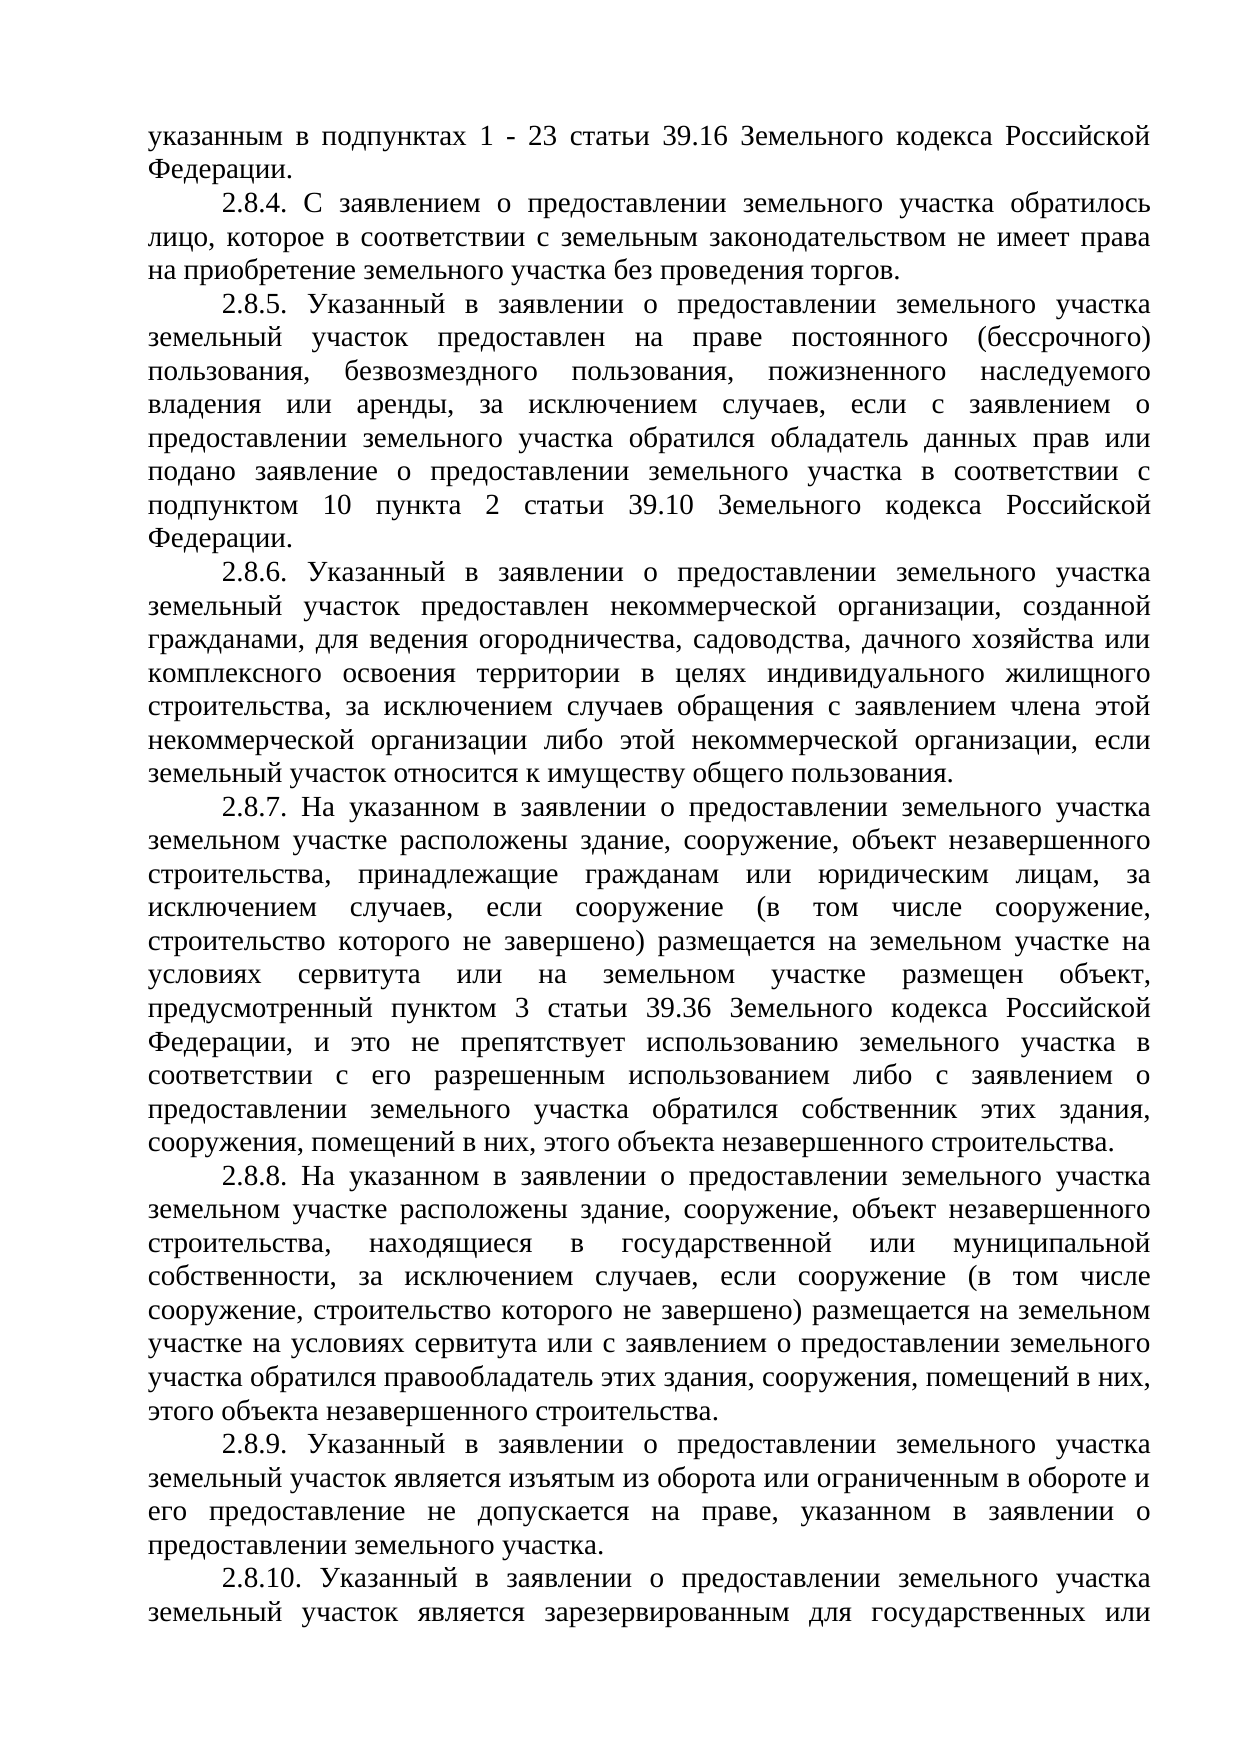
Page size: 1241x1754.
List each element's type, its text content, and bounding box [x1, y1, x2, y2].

text 2.8.9. Указанный в заявлении о предоставлении земельного участка земельный участок является изъятым из оборота или ограниченным в обороте и его предоставление не допускается на праве, указанном в заявлении о предоставлении земельного участка. [148, 1426, 1152, 1560]
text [148, 1560, 1152, 1627]
text 2.8.7. На указанном в заявлении о предоставлении земельного участка земельном участке расположены здание, сооружение, объект незавершенного строительства, принадлежащие гражданам или юридическим лицам, за исключением случаев, если сооружение (в том числе сооружение, строительство которого не завершено) размещается на земельном участке на условиях сервитута или на земельном участке размещен объект, предусмотренный пунктом 3 статьи 39.36 Земельного кодекса Российской Федерации, и это не препятствует использованию земельного участка в соответствии с его разрешенным использованием либо с заявлением о предоставлении земельного участка обратился собственник этих здания, сооружения, помещений в них, этого объекта незавершенного строительства. [148, 789, 1152, 1158]
text 2.8.5. Указанный в заявлении о предоставлении земельного участка земельный участок предоставлен на праве постоянного (бессрочного) пользования, безвозмездного пользования, пожизненного наследуемого владения или аренды, за исключением случаев, если с заявлением о предоставлении земельного участка обратился обладатель данных прав или подано заявление о предоставлении земельного участка в соответствии с подпунктом 10 пункта 2 статьи 39.10 Земельного кодекса Российской Федерации. [148, 286, 1152, 554]
text 2.8.8. На указанном в заявлении о предоставлении земельного участка земельном участке расположены здание, сооружение, объект незавершенного строительства, находящиеся в государственной или муниципальной собственности, за исключением случаев, если сооружение (в том числе сооружение, строительство которого не завершено) размещается на земельном участке на условиях сервитута или с заявлением о предоставлении земельного участка обратился правообладатель этих здания, сооружения, помещений в них, этого объекта незавершенного строительства. [148, 1158, 1152, 1426]
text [148, 118, 1152, 185]
text 2.8.4. С заявлением о предоставлении земельного участка обратилось лицо, которое в соответствии с земельным законодательством не имеет права на приобретение земельного участка без проведения торгов. [148, 185, 1152, 286]
text 2.8.6. Указанный в заявлении о предоставлении земельного участка земельный участок предоставлен некоммерческой организации, созданной гражданами, для ведения огородничества, садоводства, дачного хозяйства или комплексного освоения территории в целях индивидуального жилищного строительства, за исключением случаев обращения с заявлением члена этой некоммерческой организации либо этой некоммерческой организации, если земельный участок относится к имуществу общего пользования. [148, 554, 1152, 789]
